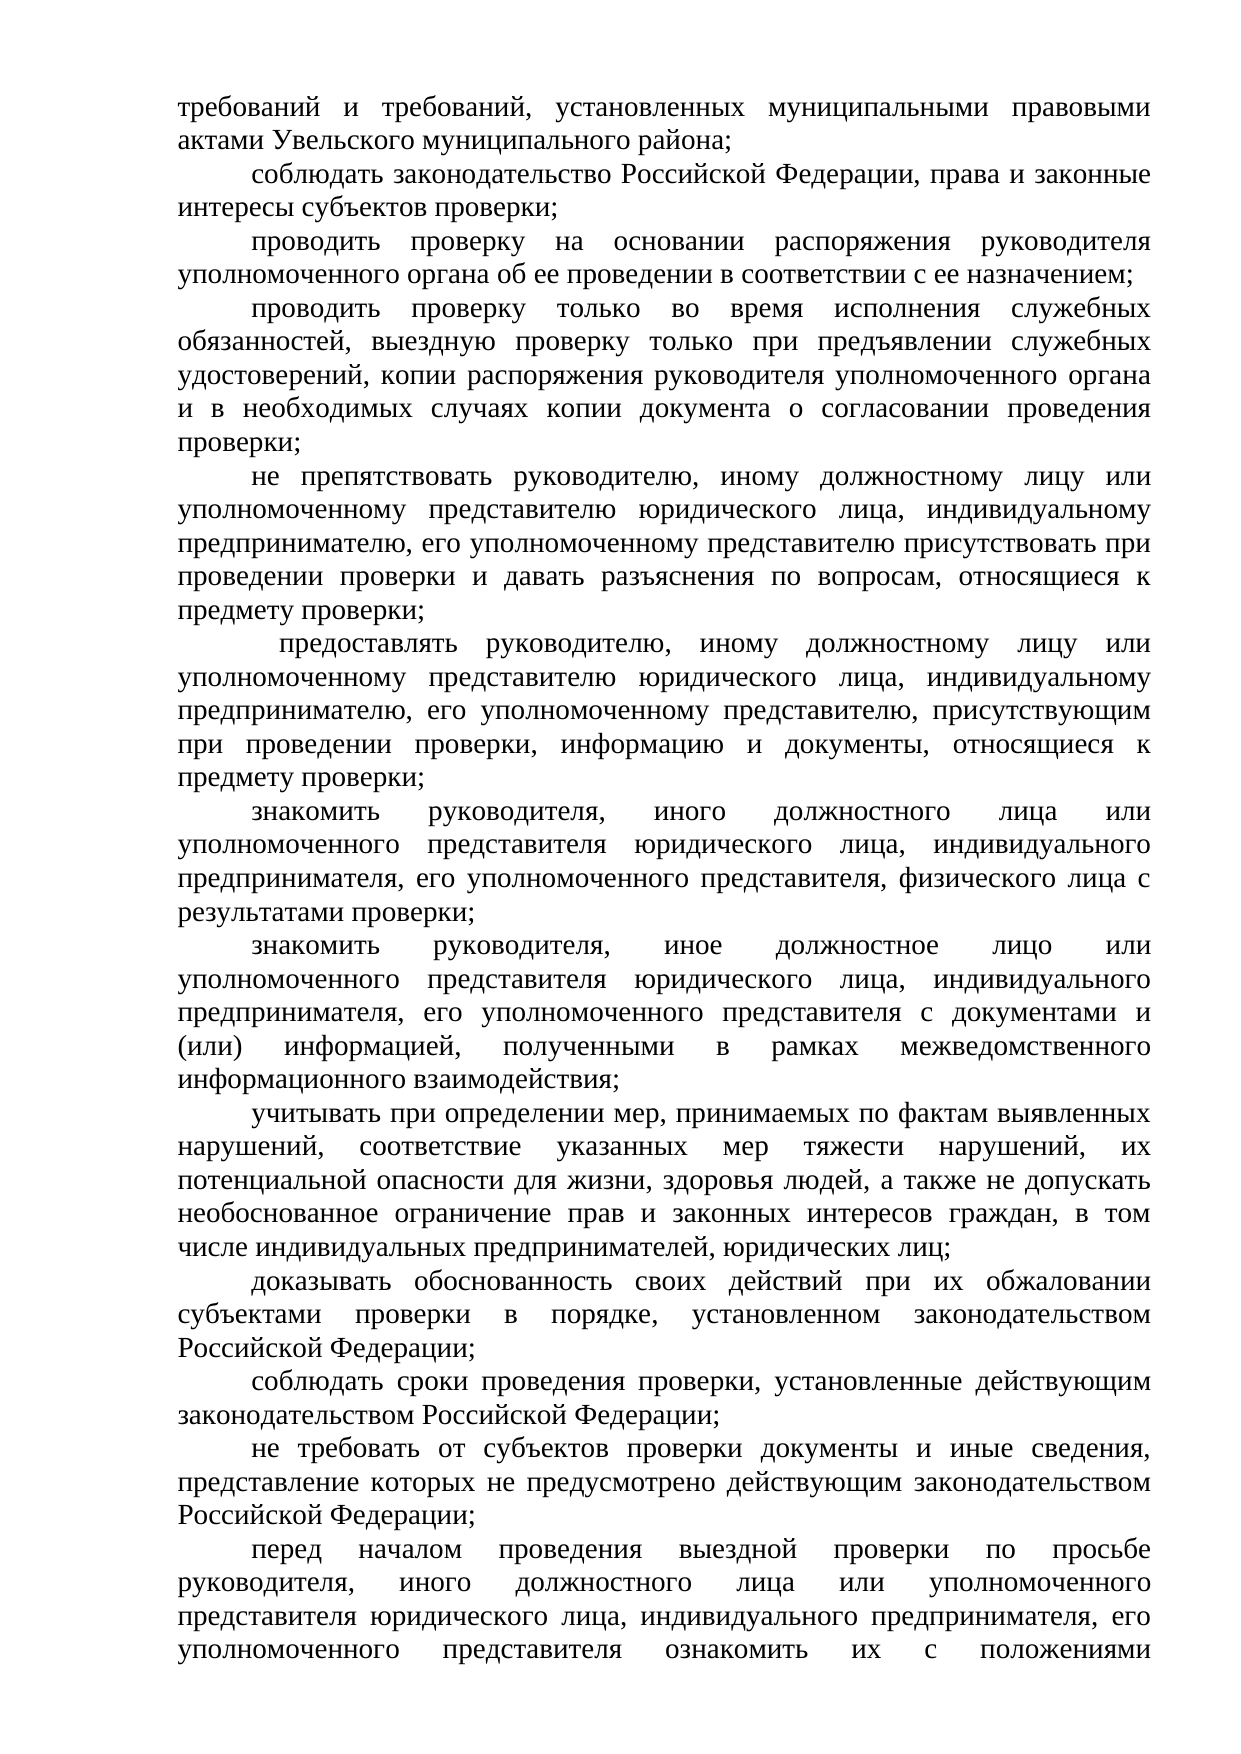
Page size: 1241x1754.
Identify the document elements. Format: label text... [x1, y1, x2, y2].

text проводить проверку на основании распоряжения руководителя уполномоченного органа об ее проведении в соответствии с ее назначением; [177, 223, 1152, 290]
text проводить проверку только во время исполнения служебных обязанностей, выездную проверку только при предъявлении служебных удостоверений, копии распоряжения руководителя уполномоченного органа и в необходимых случаях копии документа о согласовании проведения проверки; [177, 290, 1152, 458]
text соблюдать сроки проведения проверки, установленные действующим законодательством Российской Федерации; [177, 1363, 1152, 1430]
text доказывать обоснованность своих действий при их обжаловании субъектами проверки в порядке, установленном законодательством Российской Федерации; [177, 1263, 1152, 1363]
text соблюдать законодательство Российской Федерации, права и законные интересы субъектов проверки; [177, 156, 1152, 223]
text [177, 89, 1152, 156]
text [177, 1531, 1152, 1665]
text учитывать при определении мер, принимаемых по фактам выявленных нарушений, соответствие указанных мер тяжести нарушений, их потенциальной опасности для жизни, здоровья людей, а также не допускать необоснованное ограничение прав и законных интересов граждан, в том числе индивидуальных предпринимателей, юридических лиц; [177, 1095, 1152, 1263]
text предоставлять руководителю, иному должностному лицу или уполномоченному представителю юридического лица, индивидуальному предпринимателю, его уполномоченному представителю, присутствующим при проведении проверки, информацию и документы, относящиеся к предмету проверки; [177, 625, 1152, 793]
text не препятствовать руководителю, иному должностному лицу или уполномоченному представителю юридического лица, индивидуальному предпринимателю, его уполномоченному представителю присутствовать при проведении проверки и давать разъяснения по вопросам, относящиеся к предмету проверки; [177, 458, 1152, 625]
text знакомить руководителя, иное должностное лицо или уполномоченного представителя юридического лица, индивидуального предпринимателя, его уполномоченного представителя с документами и (или) информацией, полученными в рамках межведомственного информационного взаимодействия; [177, 927, 1152, 1095]
text не требовать от субъектов проверки документы и иные сведения, представление которых не предусмотрено действующим законодательством Российской Федерации; [177, 1430, 1152, 1531]
text знакомить руководителя, иного должностного лица или уполномоченного представителя юридического лица, индивидуального предпринимателя, его уполномоченного представителя, физического лица с результатами проверки; [177, 793, 1152, 927]
